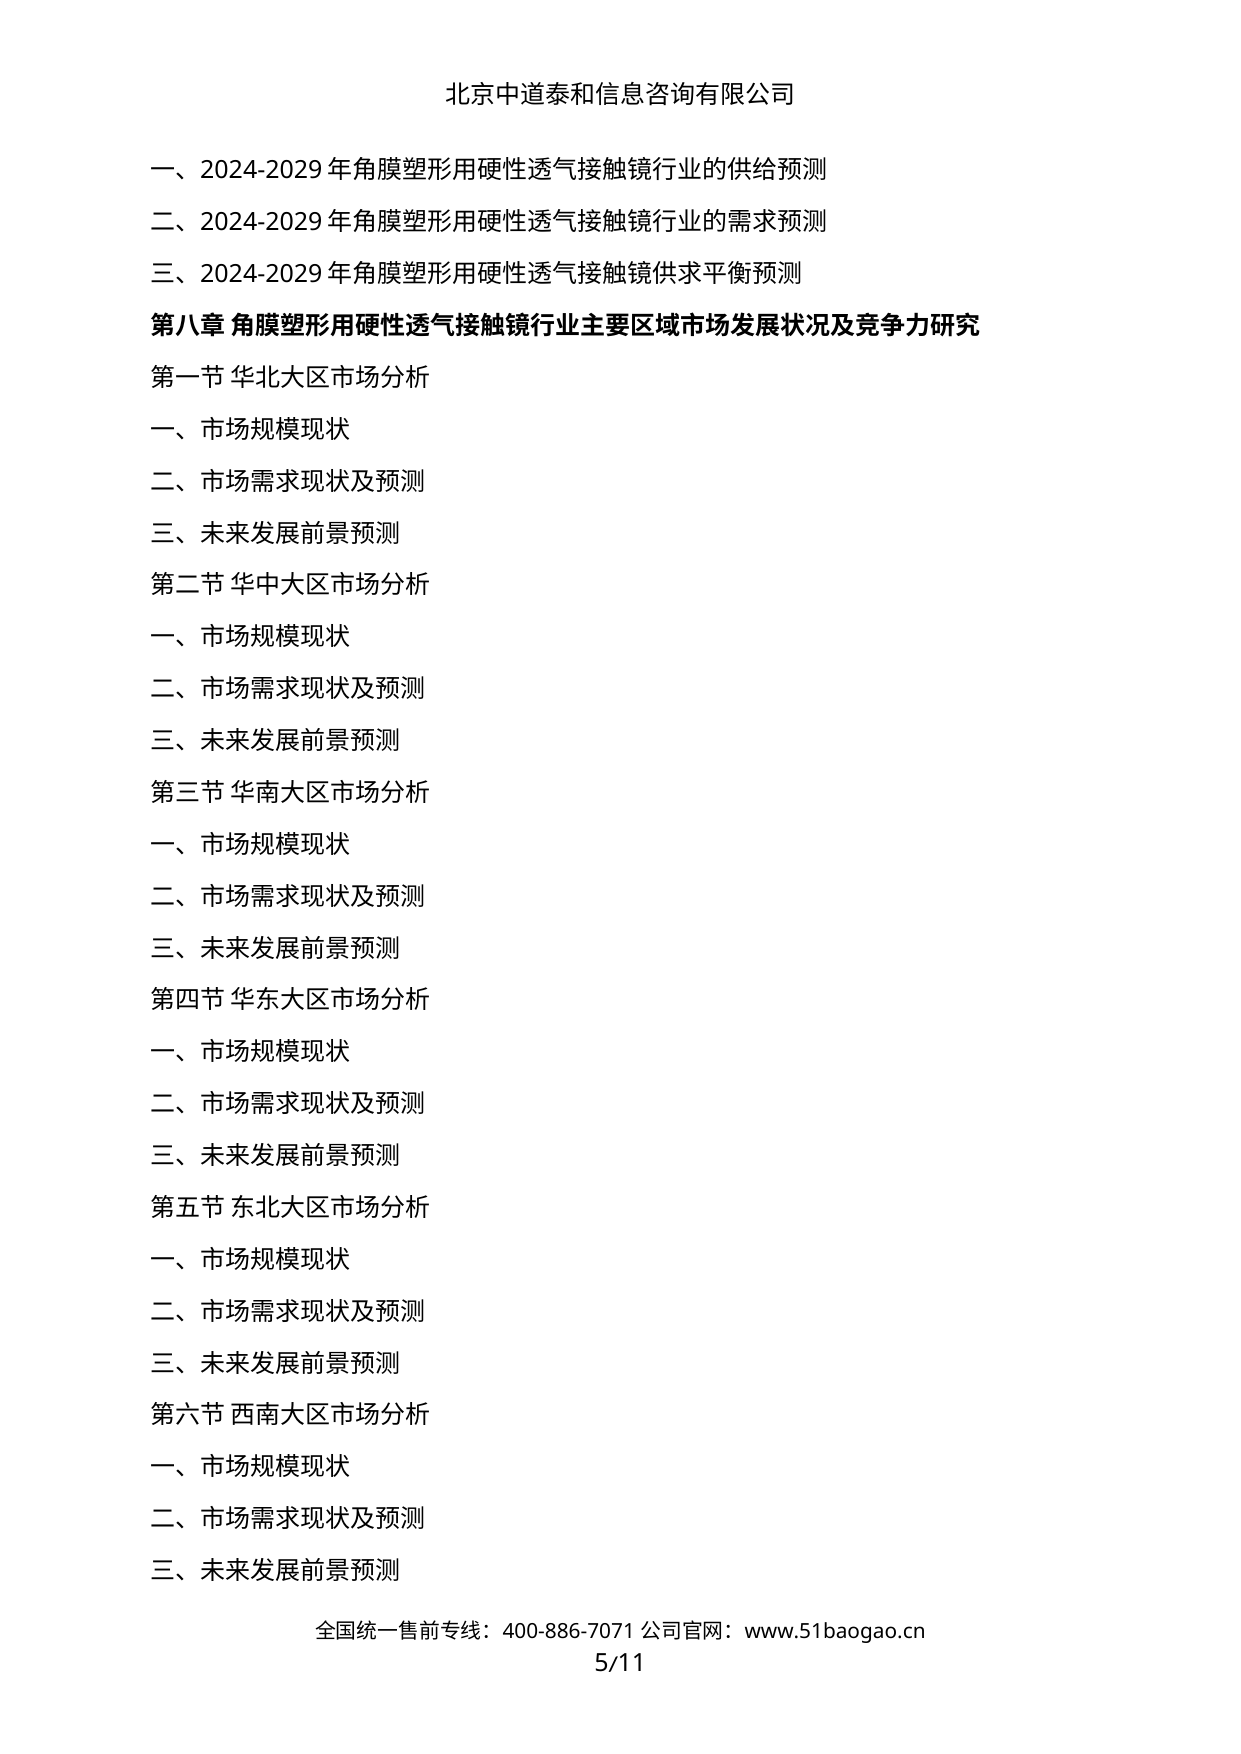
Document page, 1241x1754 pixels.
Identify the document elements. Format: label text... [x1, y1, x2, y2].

text 二、市场需求现状及预测 [150, 876, 1090, 912]
text 三、未来发展前景预测 [150, 928, 1090, 964]
text 三、未来发展前景预测 [150, 513, 1090, 549]
text 第三节 华南大区市场分析 [150, 772, 1090, 809]
text 一、市场规模现状 [150, 1239, 1090, 1276]
text 一、市场规模现状 [150, 1032, 1090, 1068]
text 二、市场需求现状及预测 [150, 1291, 1090, 1327]
text 一、2024-2029年角膜塑形用硬性透气接触镜行业的供给预测 [150, 150, 1090, 186]
text 三、未来发展前景预测 [150, 1343, 1090, 1379]
text 二、市场需求现状及预测 [150, 1499, 1090, 1535]
text 第六节 西南大区市场分析 [150, 1395, 1090, 1431]
text 三、未来发展前景预测 [150, 1136, 1090, 1172]
text 二、市场需求现状及预测 [150, 669, 1090, 705]
text 第八章 角膜塑形用硬性透气接触镜行业主要区域市场发展状况及竞争力研究 [150, 306, 1090, 342]
text 三、未来发展前景预测 [150, 721, 1090, 757]
text 第一节 华北大区市场分析 [150, 357, 1090, 394]
text 一、市场规模现状 [150, 824, 1090, 861]
text 第五节 东北大区市场分析 [150, 1187, 1090, 1224]
text 二、市场需求现状及预测 [150, 1084, 1090, 1120]
text 第二节 华中大区市场分析 [150, 565, 1090, 601]
text 三、2024-2029年角膜塑形用硬性透气接触镜供求平衡预测 [150, 254, 1090, 290]
text 二、2024-2029年角膜塑形用硬性透气接触镜行业的需求预测 [150, 202, 1090, 238]
text 一、市场规模现状 [150, 617, 1090, 653]
text 第四节 华东大区市场分析 [150, 980, 1090, 1016]
text 一、市场规模现状 [150, 409, 1090, 446]
text 三、未来发展前景预测 [150, 1551, 1090, 1587]
text 二、市场需求现状及预测 [150, 461, 1090, 497]
text 一、市场规模现状 [150, 1447, 1090, 1483]
